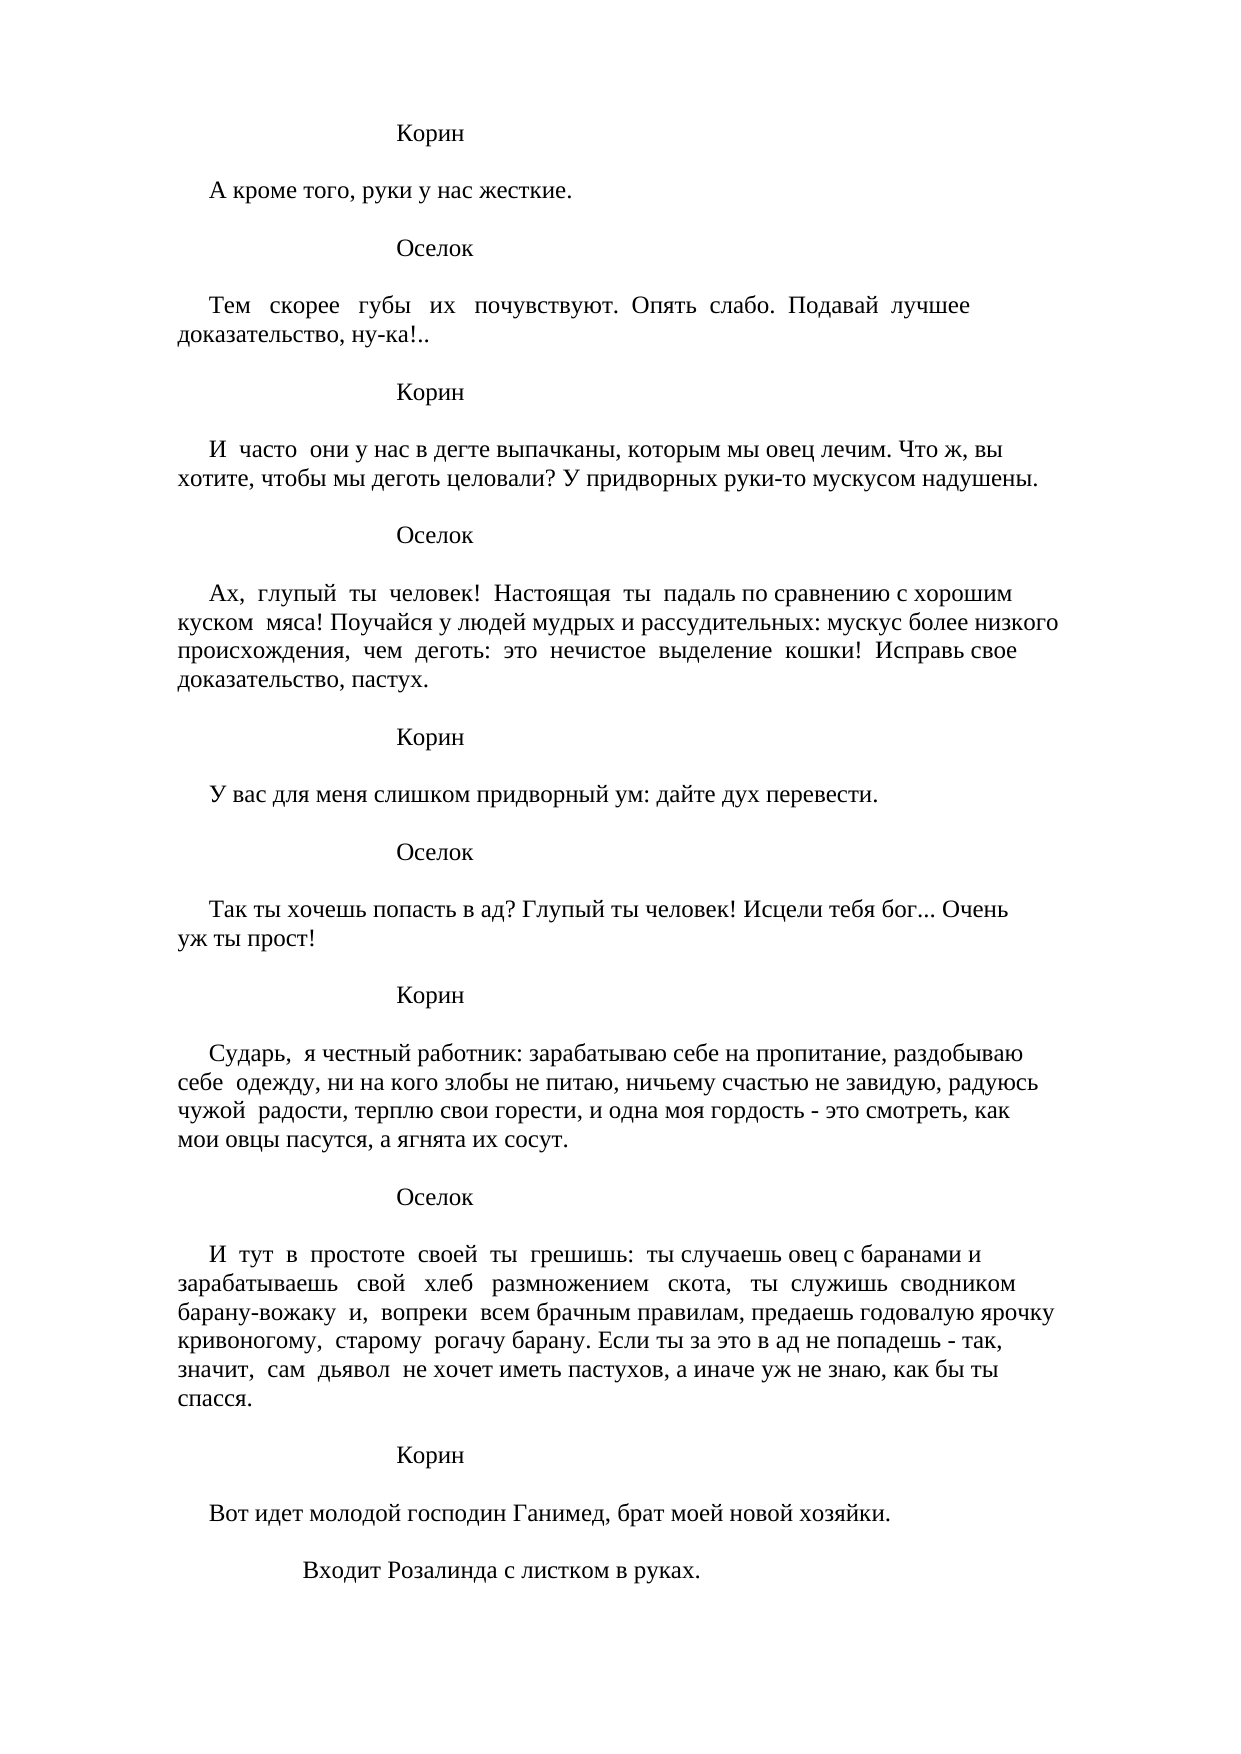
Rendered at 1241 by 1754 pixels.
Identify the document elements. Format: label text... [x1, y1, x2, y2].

text зарабатываешь свой хлеб размножением скота, ты служишь сводником [177, 1268, 1152, 1297]
text доказательство, пастух. [177, 664, 1152, 693]
text У вас для меня слишком придворный ум: дайте дух перевести. [177, 779, 1152, 808]
text чужой радости, терплю свои горести, и одна моя гордость - это смотреть, как [177, 1096, 1152, 1124]
text Оселок [177, 233, 1152, 262]
text Сударь, я честный работник: зарабатываю себе на пропитание, раздобываю [177, 1038, 1152, 1067]
text себе одежду, ни на кого злобы не питаю, ничьему счастью не завидую, радуюсь [177, 1067, 1152, 1096]
text Ах, глупый ты человек! Настоящая ты падаль по сравнению с хорошим [177, 578, 1152, 607]
text И часто они у нас в дегте выпачканы, которым мы овец лечим. Что ж, вы [177, 434, 1152, 463]
text значит, сам дьявол не хочет иметь пастухов, а иначе уж не знаю, как бы ты [177, 1354, 1152, 1383]
text уж ты прост! [177, 923, 1152, 952]
text А кроме того, руки у нас жесткие. [177, 176, 1152, 204]
text Тем скорее губы их почувствуют. Опять слабо. Подавай лучшее [177, 291, 1152, 319]
text Оселок [177, 1182, 1152, 1211]
text доказательство, ну-ка!.. [177, 319, 1152, 348]
text Оселок [177, 837, 1152, 866]
text Корин [177, 377, 1152, 406]
text Корин [177, 981, 1152, 1009]
text спасся. [177, 1383, 1152, 1412]
text Оселок [177, 521, 1152, 549]
text барану-вожаку и, вопреки всем брачным правилам, предаешь годовалую ярочку [177, 1297, 1152, 1326]
text хотите, чтобы мы деготь целовали? У придворных руки-то мускусом надушены. [177, 463, 1152, 492]
text Корин [177, 1441, 1152, 1469]
text Вот идет молодой господин Ганимед, брат моей новой хозяйки. [177, 1498, 1152, 1527]
text мои овцы пасутся, а ягнята их сосут. [177, 1124, 1152, 1153]
text Так ты хочешь попасть в ад? Глупый ты человек! Исцели тебя бог... Очень [177, 894, 1152, 923]
text Корин [177, 118, 1152, 147]
text кривоногому, старому рогачу барану. Если ты за это в ад не попадешь - так, [177, 1326, 1152, 1354]
text Входит Розалинда с листком в руках. [177, 1556, 1152, 1584]
text Корин [177, 722, 1152, 751]
text происхождения, чем деготь: это нечистое выделение кошки! Исправь свое [177, 636, 1152, 664]
text И тут в простоте своей ты грешишь: ты случаешь овец с баранами и [177, 1239, 1152, 1268]
text куском мяса! Поучайся у людей мудрых и рассудительных: мускус более низкого [177, 607, 1152, 636]
